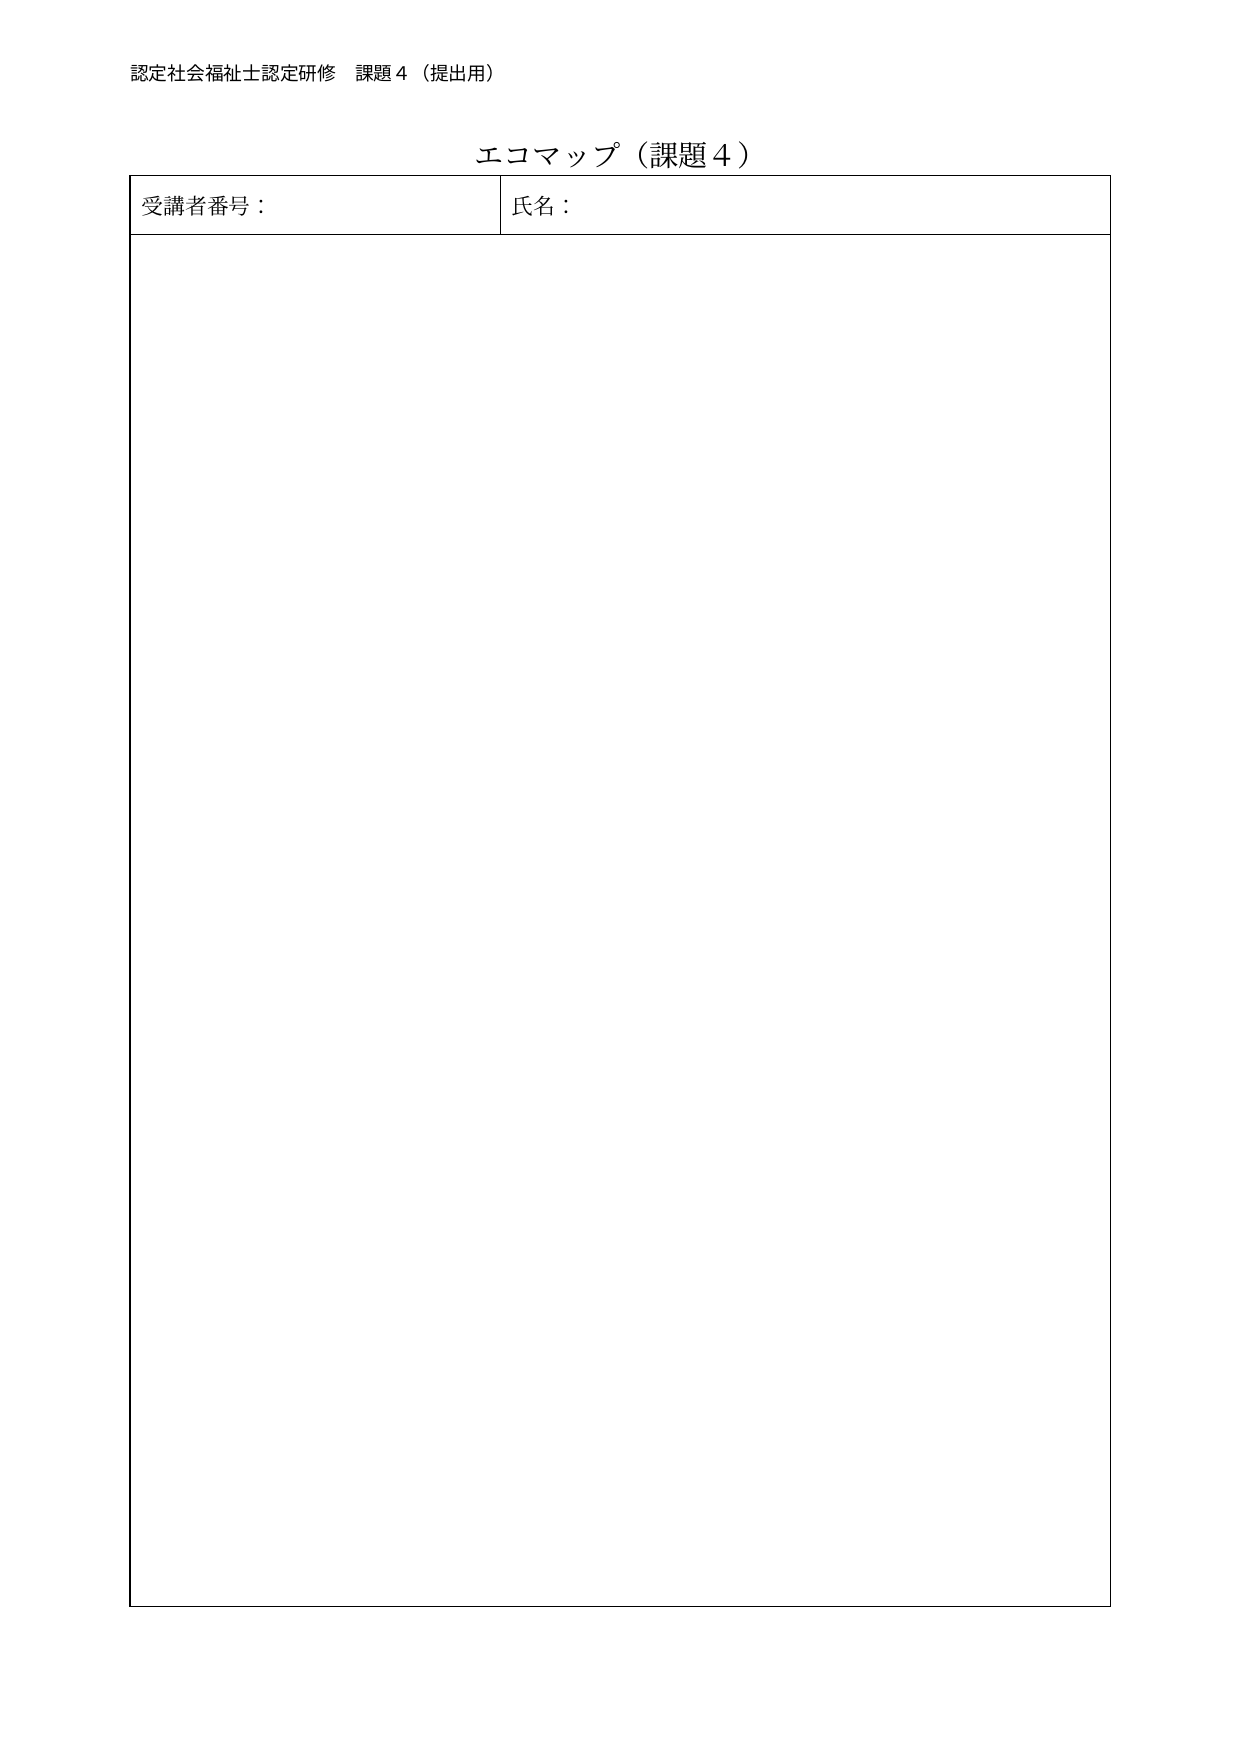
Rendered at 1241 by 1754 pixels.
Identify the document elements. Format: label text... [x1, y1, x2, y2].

table_cell [131, 235, 1110, 1606]
table_header 受講者番号： [131, 176, 500, 233]
table_header 氏名： [501, 176, 1110, 233]
text エコマップ（課題４） [130, 133, 1110, 175]
